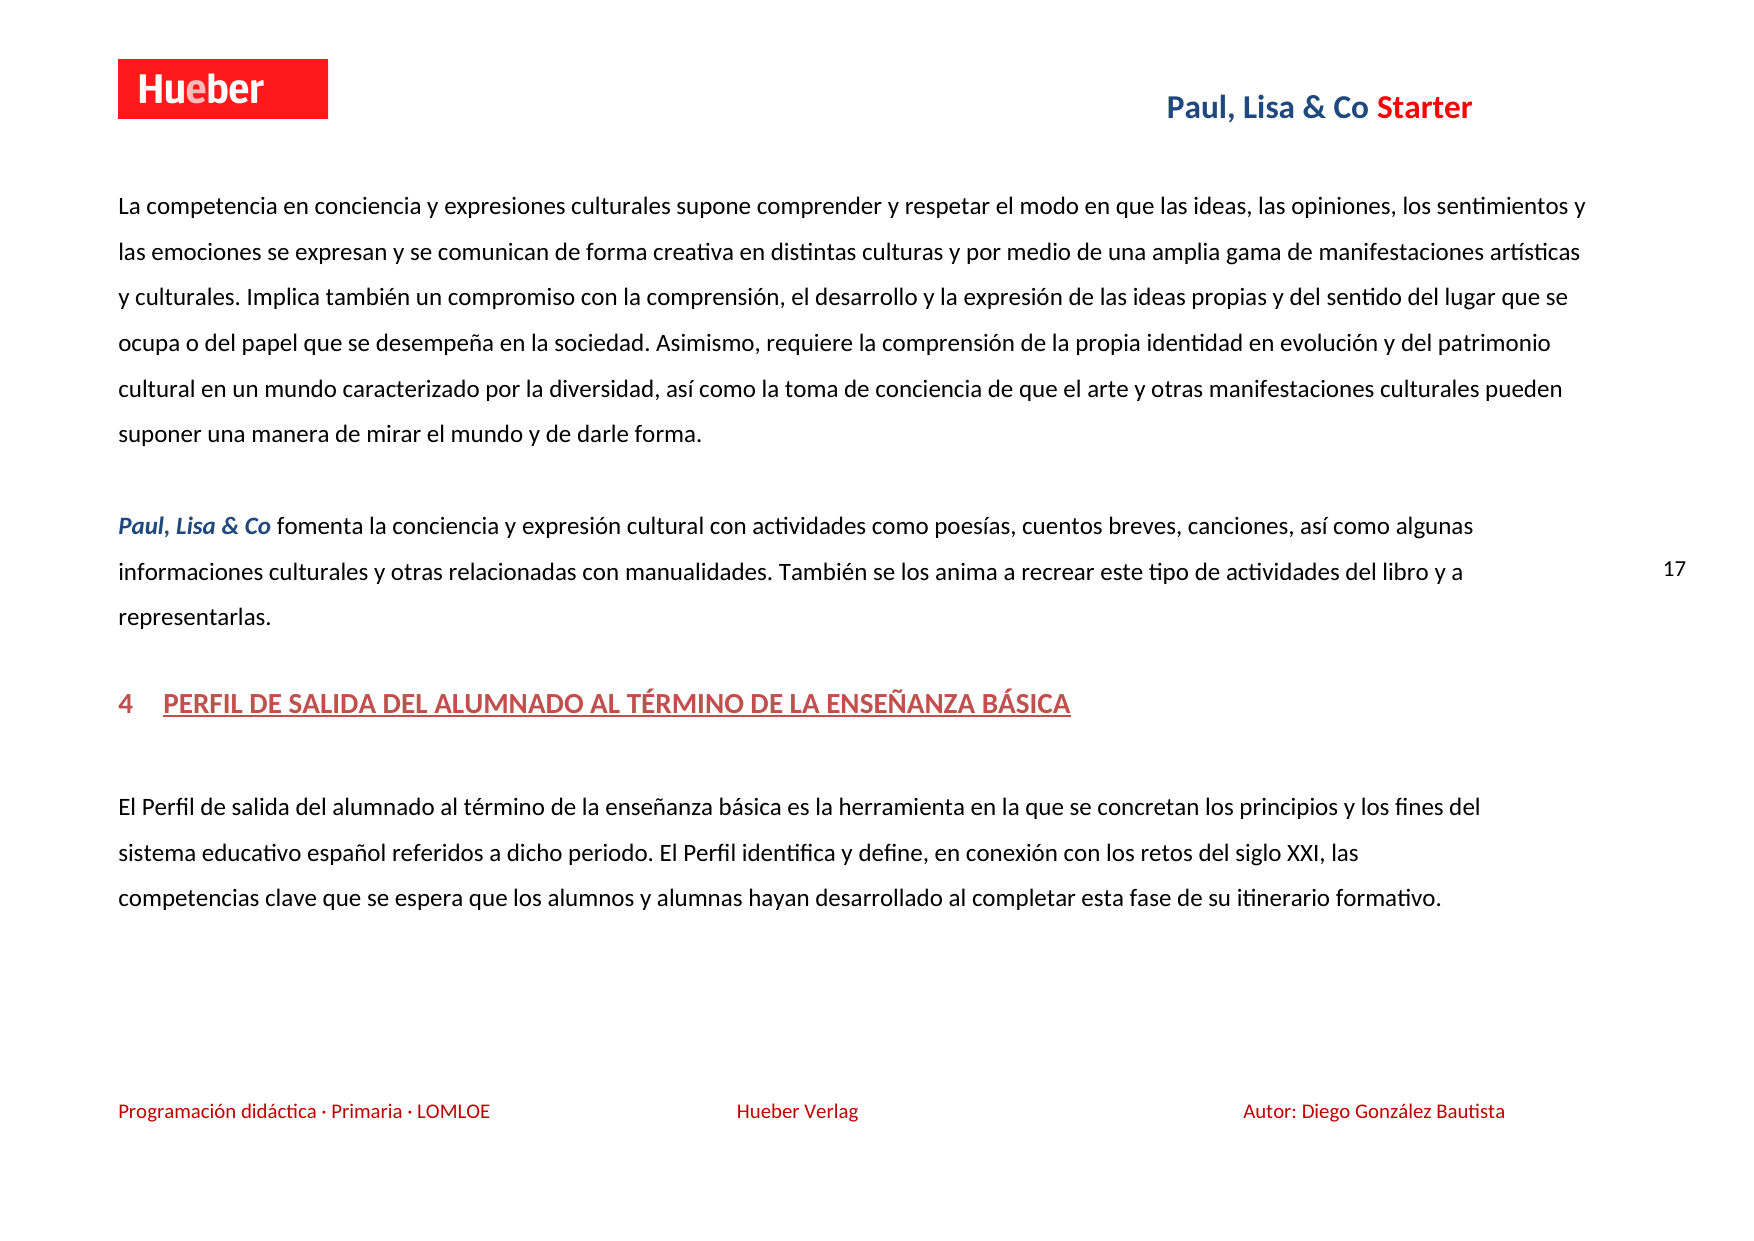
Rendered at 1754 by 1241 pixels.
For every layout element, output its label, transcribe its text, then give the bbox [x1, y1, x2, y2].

text Paul, Lisa & Co fomenta la conciencia y expresión cultural con actividades como poesías, cuentos breves, canciones, así como algunas informaciones culturales y otras relacionadas con manualidades. También se los anima a recrear este tipo de actividades del libro y a representarlas. [118, 510, 1594, 632]
text La competencia en conciencia y expresiones culturales supone comprender y respetar el modo en que las ideas, las opiniones, los sentimientos y las emociones se expresan y se comunican de forma creativa en distintas culturas y por medio de una amplia gama de manifestaciones artísticas y culturales. Implica también un compromiso con la comprensión, el desarrollo y la expresión de las ideas propias y del sentido del lugar que se ocupa o del papel que se desempeña en la sociedad. Asimismo, requiere la comprensión de la propia identidad en evolución y del patrimonio cultural en un mundo caracterizado por la diversidad, así como la toma de conciencia de que el arte y otras manifestaciones culturales pueden suponer una manera de mirar el mundo y de darle forma. [118, 190, 1594, 449]
text El Perfil de salida del alumnado al término de la enseñanza básica es la herramienta en la que se concretan los principios y los fines del sistema educativo español referidos a dicho periodo. El Perfil identifica y define, en conexión con los retos del siglo XXI, las competencias clave que se espera que los alumnos y alumnas hayan desarrollado al completar esta fase de su itinerario formativo. [118, 791, 1506, 913]
picture [118, 59, 329, 119]
subtitle PERFIL DE SALIDA DEL ALUMNADO AL TÉRMINO DE LA ENSEÑANZA BÁSICA [118, 685, 1594, 720]
